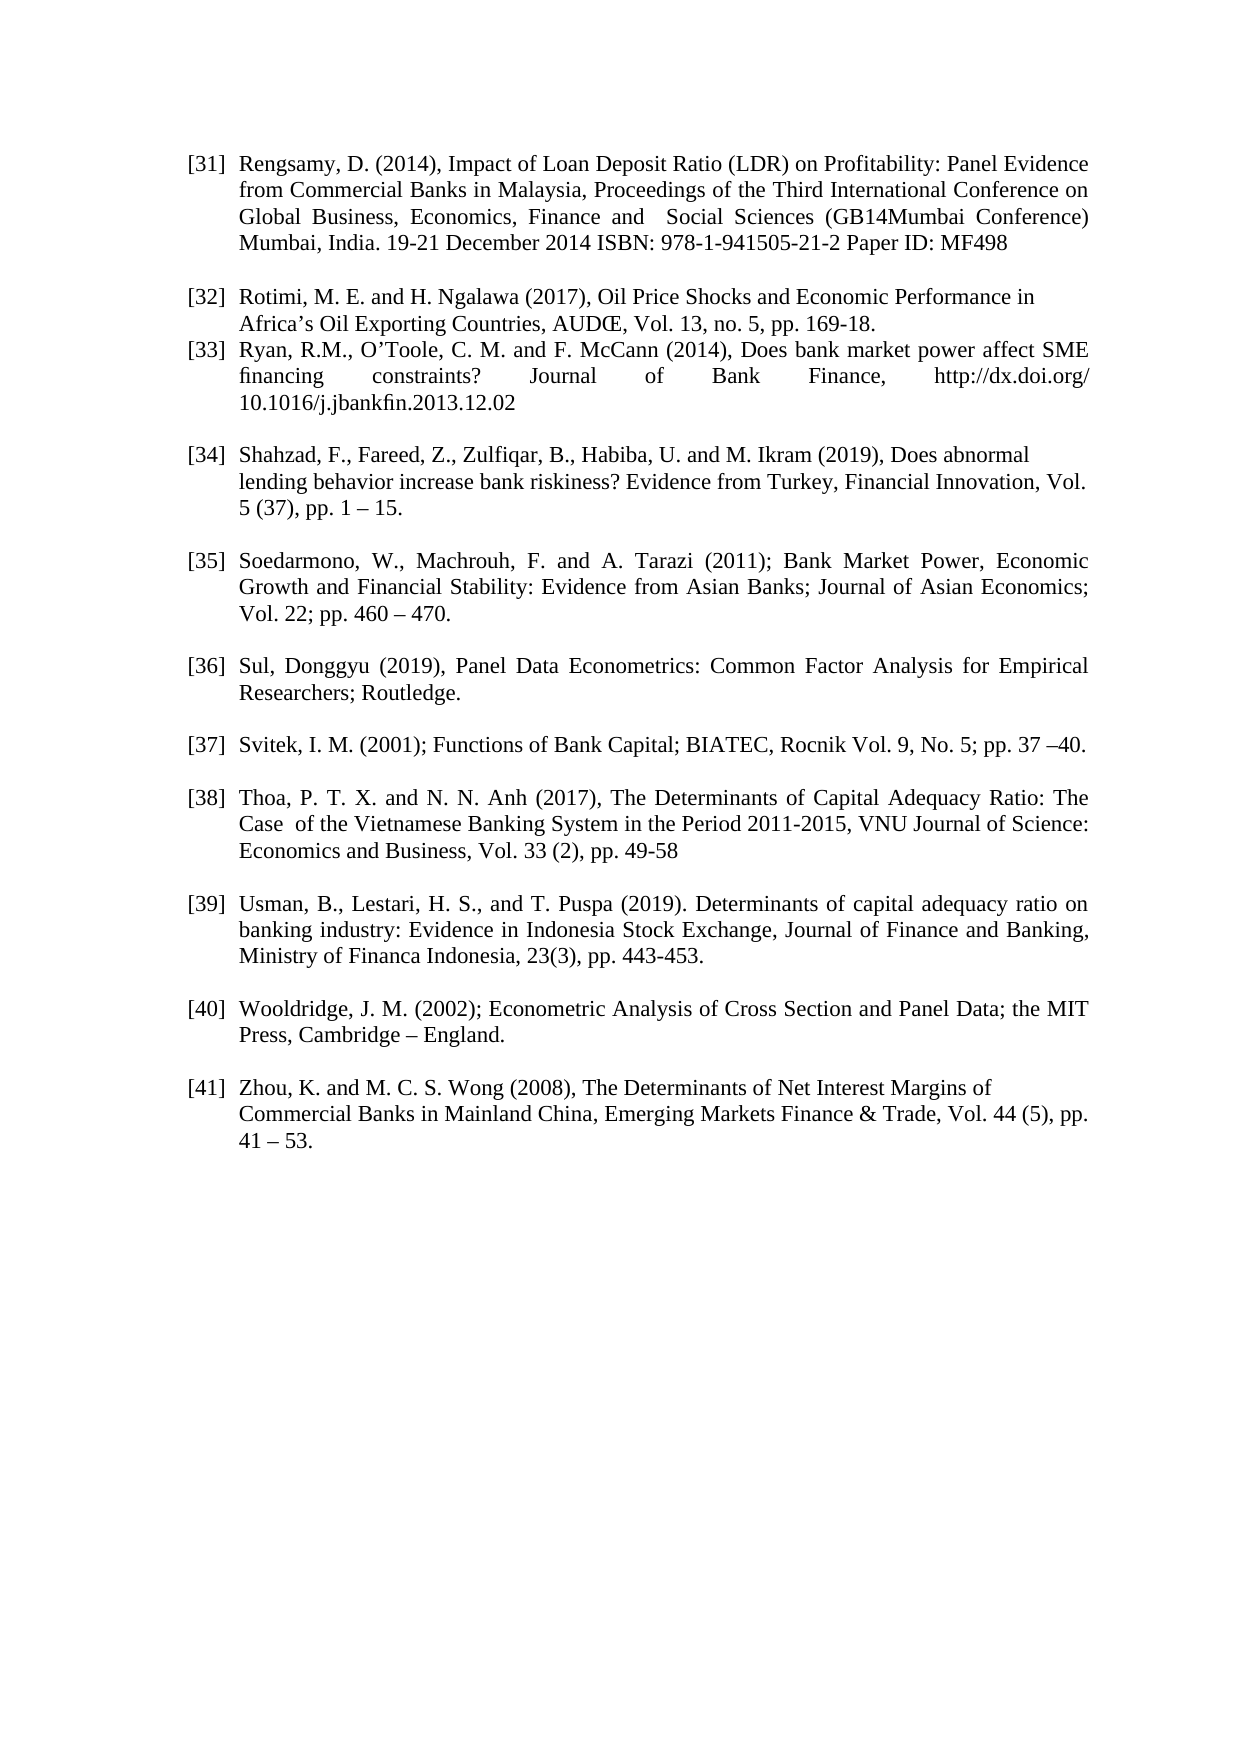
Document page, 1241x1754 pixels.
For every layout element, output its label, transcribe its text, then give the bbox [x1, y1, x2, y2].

list Sul, Donggyu (2019), Panel Data Econometrics: Common Factor Analysis for Empirical Researchers; Routledge. [187, 652, 1090, 705]
list Usman, B., Lestari, H. S., and T. Puspa (2019). Determinants of capital adequacy ratio on banking industry: Evidence in Indonesia Stock Exchange, Journal of Finance and Banking, Ministry of Financa Indonesia, 23(3), pp. 443-453. [187, 889, 1090, 969]
list Shahzad, F., Fareed, Z., Zulfiqar, B., Habiba, U. and M. Ikram (2019), Does abnormal lending behavior increase bank riskiness? Evidence from Turkey, Financial Innovation, Vol. 5 (37), pp. 1 – 15. [187, 442, 1090, 521]
list Rotimi, M. E. and H. Ngalawa (2017), Oil Price Shocks and Economic Performance in Africa’s Oil Exporting Countries, AUDŒ, Vol. 13, no. 5, pp. 169-18. [187, 283, 1090, 336]
list Zhou, K. and M. C. S. Wong (2008), The Determinants of Net Interest Margins of Commercial Banks in Mainland China, Emerging Markets Finance & Trade, Vol. 44 (5), pp. 41 – 53. [187, 1074, 1090, 1153]
list Thoa, P. T. X. and N. N. Anh (2017), The Determinants of Capital Adequacy Ratio: The Case of the Vietnamese Banking System in the Period 2011-2015, VNU Journal of Science: Economics and Business, Vol. 33 (2), pp. 49-58 [187, 784, 1090, 863]
list Soedarmono, W., Machrouh, F. and A. Tarazi (2011); Bank Market Power, Economic Growth and Financial Stability: Evidence from Asian Banks; Journal of Asian Economics; Vol. 22; pp. 460 – 470. [187, 547, 1090, 626]
list Rengsamy, D. (2014), Impact of Loan Deposit Ratio (LDR) on Profitability: Panel Evidence from Commercial Banks in Malaysia, Proceedings of the Third International Conference on Global Business, Economics, Finance and Social Sciences (GB14Mumbai Conference) Mumbai, India. 19-21 December 2014 ISBN: 978-1-941505-21-2 Paper ID: MF498 [187, 150, 1090, 255]
list Ryan, R.M., O’Toole, C. M. and F. McCann (2014), Does bank market power affect SME ﬁnancing constraints? Journal of Bank Finance, http://dx.doi.org/ 10.1016/j.jbankﬁn.2013.12.02 [187, 336, 1090, 415]
list Wooldridge, J. M. (2002); Econometric Analysis of Cross Section and Panel Data; the MIT Press, Cambridge – England. [187, 995, 1090, 1048]
list Svitek, I. M. (2001); Functions of Bank Capital; BIATEC, Rocnik Vol. 9, No. 5; pp. 37 –40. [187, 731, 1090, 758]
